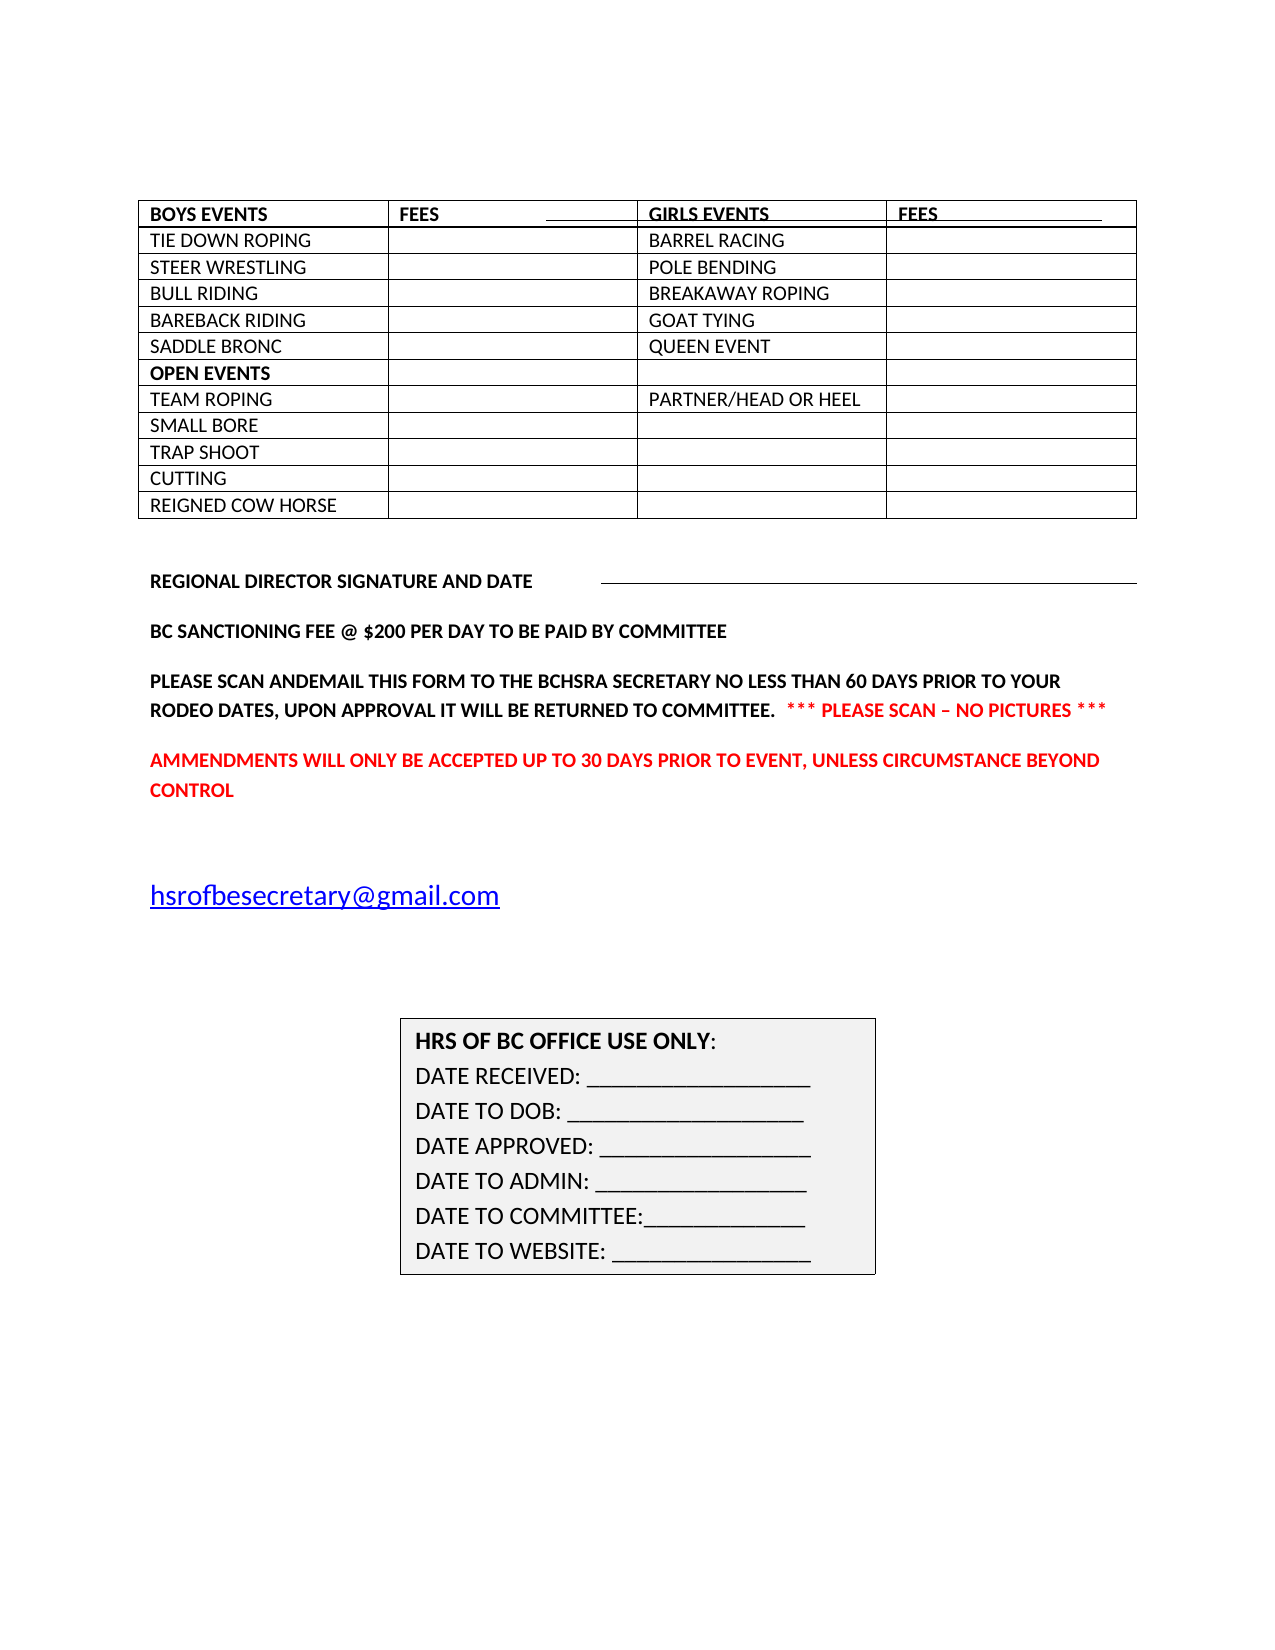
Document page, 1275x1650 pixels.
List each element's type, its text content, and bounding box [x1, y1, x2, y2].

table_cell [389, 228, 637, 253]
table_cell [887, 386, 1136, 412]
table_cell [887, 466, 1136, 491]
table_cell CUTTING [139, 466, 388, 491]
table_cell POLE BENDING [638, 254, 886, 279]
text REGIONAL DIRECTOR SIGNATURE AND DATE [150, 568, 1125, 594]
table_cell [389, 307, 637, 332]
table_cell [638, 466, 886, 491]
table_cell [887, 492, 1136, 517]
text BC SANCTIONING FEE @ $200 PER DAY TO BE PAID BY COMMITTEE [150, 618, 1125, 644]
table_cell [638, 439, 886, 464]
table_cell [887, 439, 1136, 464]
table_cell QUEEN EVENT [638, 333, 886, 359]
table_header BOYS EVENTS [139, 201, 388, 226]
table_cell [887, 280, 1136, 306]
table_cell REIGNED COW HORSE [139, 492, 388, 517]
table_cell TRAP SHOOT [139, 439, 388, 464]
table_cell OPEN EVENTS [139, 360, 388, 385]
table_cell GOAT TYING [638, 307, 886, 332]
table_cell [389, 333, 637, 359]
text hsrofbesecretary@gmail.com [150, 877, 1125, 912]
table_cell PARTNER/HEAD OR HEEL [638, 386, 886, 412]
table_cell [887, 360, 1136, 385]
table_cell [389, 280, 637, 306]
table_cell [638, 413, 886, 438]
table_cell [389, 439, 637, 464]
text AMMENDMENTS WILL ONLY BE ACCEPTED UP TO 30 DAYS PRIOR TO EVENT, UNLESS CIRCUMSTANCE BEYOND CONTROL [150, 748, 1125, 802]
table_cell [389, 492, 637, 517]
table_cell [389, 360, 637, 385]
table_header FEES [389, 201, 637, 226]
table_cell BULL RIDING [139, 280, 388, 306]
table_cell TEAM ROPING [139, 386, 388, 412]
table_cell BAREBACK RIDING [139, 307, 388, 332]
table_cell TIE DOWN ROPING [139, 228, 388, 253]
table_cell [389, 254, 637, 279]
table_cell [389, 466, 637, 491]
table_cell [389, 386, 637, 412]
table_cell [887, 413, 1136, 438]
table_cell [638, 360, 886, 385]
table_cell [389, 413, 637, 438]
table_cell [887, 254, 1136, 279]
table_cell [887, 307, 1136, 332]
table_cell [887, 228, 1136, 253]
table_cell [887, 333, 1136, 359]
table_cell SMALL BORE [139, 413, 388, 438]
table_cell [638, 492, 886, 517]
text PLEASE SCAN ANDEMAIL THIS FORM TO THE BCHSRA SECRETARY NO LESS THAN 60 DAYS PRIOR TO YOUR RODEO DATES, UPON APPROVAL IT WILL BE RETURNED TO COMMITTEE. *** PLEASE SCAN – NO PICTURES *** [150, 668, 1125, 723]
table_cell BARREL RACING [638, 228, 886, 253]
table_cell BREAKAWAY ROPING [638, 280, 886, 306]
table_header GIRLS EVENTS [638, 201, 886, 220]
table_cell STEER WRESTLING [139, 254, 388, 279]
table_cell SADDLE BRONC [139, 333, 388, 359]
table_header FEES [887, 201, 1136, 226]
